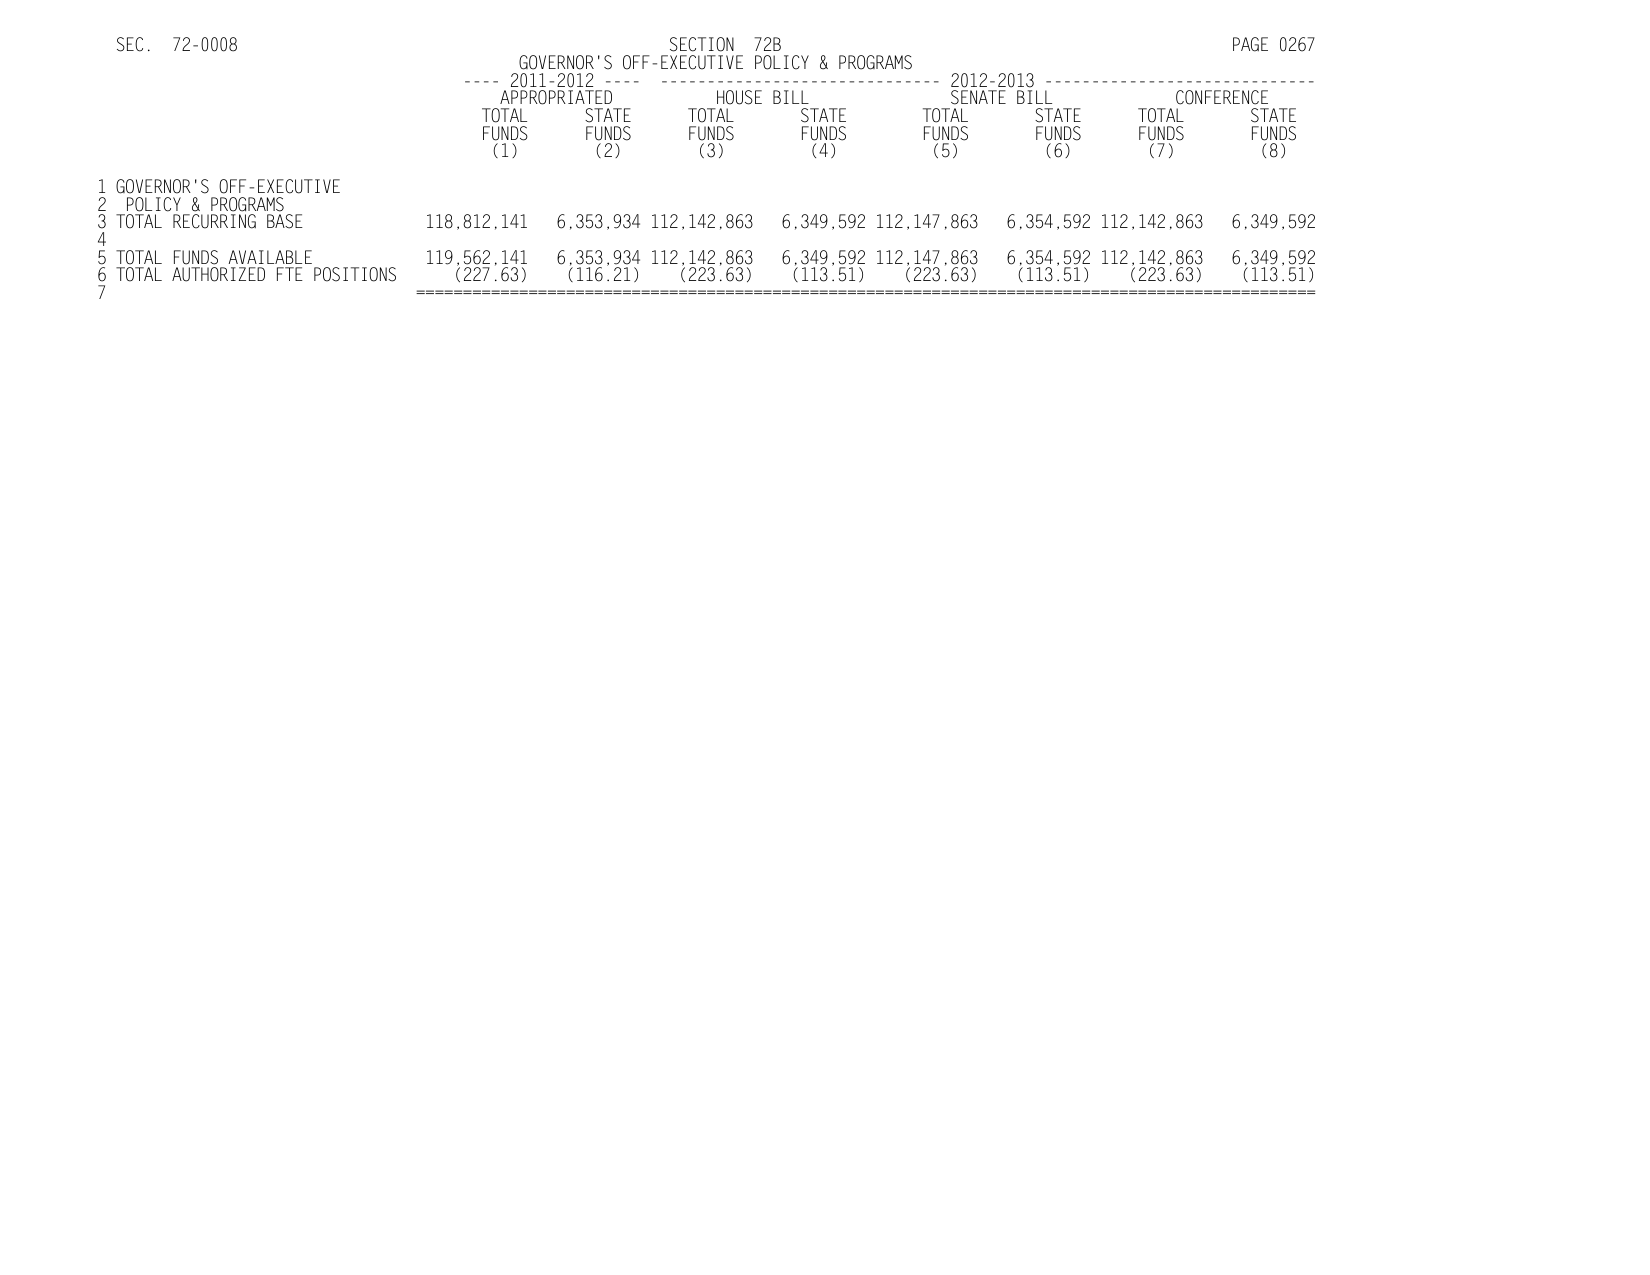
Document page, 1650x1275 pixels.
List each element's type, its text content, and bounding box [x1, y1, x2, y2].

text ---- 2011-2012 ---- ------------------------------ 2012-2013 ----------------------------- [69, 73, 1582, 91]
text FUNDS FUNDS FUNDS FUNDS FUNDS FUNDS FUNDS FUNDS [69, 126, 1582, 144]
text 7 ================================================================================================ [69, 285, 1582, 303]
text GOVERNOR'S OFF-EXECUTIVE POLICY & PROGRAMS [69, 55, 1582, 73]
text 5 TOTAL FUNDS AVAILABLE 119,562,141 6,353,934 112,142,863 6,349,592 112,147,863 6,354,592 112,142,863 6,349,592 [69, 250, 1582, 268]
text 1 GOVERNOR'S OFF-EXECUTIVE [69, 179, 1582, 197]
text 3 TOTAL RECURRING BASE 118,812,141 6,353,934 112,142,863 6,349,592 112,147,863 6,354,592 112,142,863 6,349,592 [69, 214, 1582, 232]
text TOTAL STATE TOTAL STATE TOTAL STATE TOTAL STATE [69, 108, 1582, 126]
text SEC. 72-0008 SECTION 72B PAGE 0267 [69, 37, 1582, 55]
text 6 TOTAL AUTHORIZED FTE POSITIONS (227.63) (116.21) (223.63) (113.51) (223.63) (113.51) (223.63) (113.51) [69, 268, 1582, 285]
text APPROPRIATED HOUSE BILL SENATE BILL CONFERENCE [69, 91, 1582, 108]
text (1) (2) (3) (4) (5) (6) (7) (8) [69, 144, 1582, 161]
text 2 POLICY & PROGRAMS [69, 197, 1582, 214]
text 4 [69, 232, 1582, 250]
